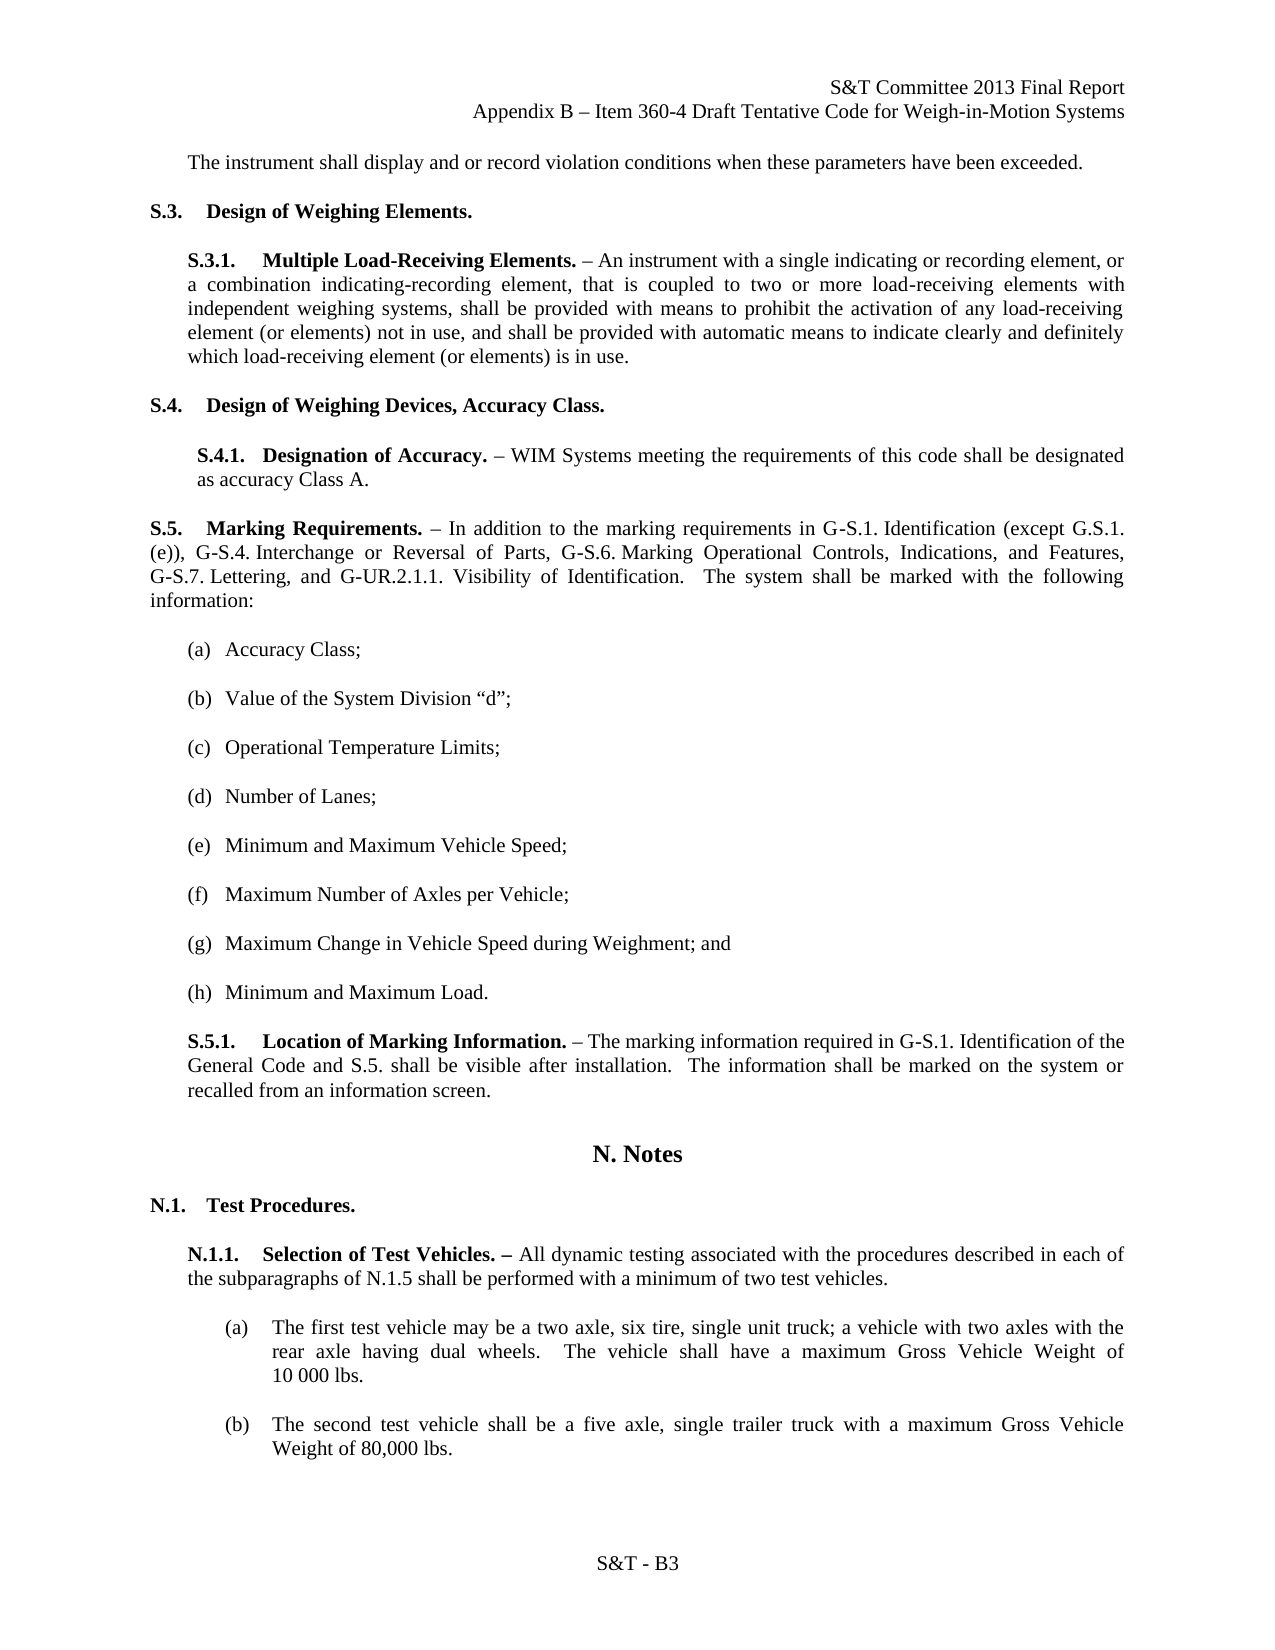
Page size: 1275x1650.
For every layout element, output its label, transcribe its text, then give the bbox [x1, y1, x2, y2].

list The first test vehicle may be a two axle, six tire, single unit truck; a vehicle with two axles with the rear axle having dual wheels. The vehicle shall have a maximum Gross Vehicle Weight of 10 000 lbs. [225, 1315, 1125, 1387]
text (d) Number of Lanes; [187, 784, 1125, 808]
list The second test vehicle shall be a five axle, single trailer truck with a maximum Gross Vehicle Weight of 80,000 lbs. [225, 1412, 1125, 1460]
text The instrument shall display and or record violation conditions when these parameters have been exceeded. [187, 150, 1125, 174]
text (b) Value of the System Division “d”; [187, 686, 1125, 710]
text N. Notes [150, 1139, 1125, 1168]
text S.4. Design of Weighing Devices, Accuracy Class. [150, 393, 1125, 417]
text S.4.1. Designation of Accuracy. – WIM Systems meeting the requirements of this code shall be designated as accuracy Class A. [197, 442, 1125, 491]
text (e) Minimum and Maximum Vehicle Speed; [187, 833, 1125, 857]
text (h) Minimum and Maximum Load. [187, 980, 1125, 1004]
text S.5. Marking Requirements. – In addition to the marking requirements in G-S.1. Identification (except G.S.1.(e)), G-S.4. Interchange or Reversal of Parts, G-S.6. Marking Operational Controls, Indications, and Features, G-S.7. Lettering, and G-UR.2.1.1. Visibility of Identification. The system shall be marked with the following information: [150, 516, 1125, 612]
text N.1. Test Procedures. [150, 1193, 1125, 1217]
text S.3.1. Multiple Load-Receiving Elements. – An instrument with a single indicating or recording element, or a combination indicating-recording element, that is coupled to two or more load-receiving elements with independent weighing systems, shall be provided with means to prohibit the activation of any load-receiving element (or elements) not in use, and shall be provided with automatic means to indicate clearly and definitely which load-receiving element (or elements) is in use. [187, 248, 1125, 368]
text (c) Operational Temperature Limits; [187, 735, 1125, 759]
text S.3. Design of Weighing Elements. [150, 199, 1125, 223]
text S.5.1. Location of Marking Information. – The marking information required in G-S.1. Identification of the General Code and S.5. shall be visible after installation. The information shall be marked on the system or recalled from an information screen. [187, 1029, 1125, 1102]
text (a) Accuracy Class; [187, 637, 1125, 661]
text (f) Maximum Number of Axles per Vehicle; [187, 882, 1125, 906]
text (g) Maximum Change in Vehicle Speed during Weighment; and [187, 931, 1125, 955]
text N.1.1. Selection of Test Vehicles. – All dynamic testing associated with the procedures described in each of the subparagraphs of N.1.5 shall be performed with a minimum of two test vehicles. [187, 1242, 1125, 1290]
